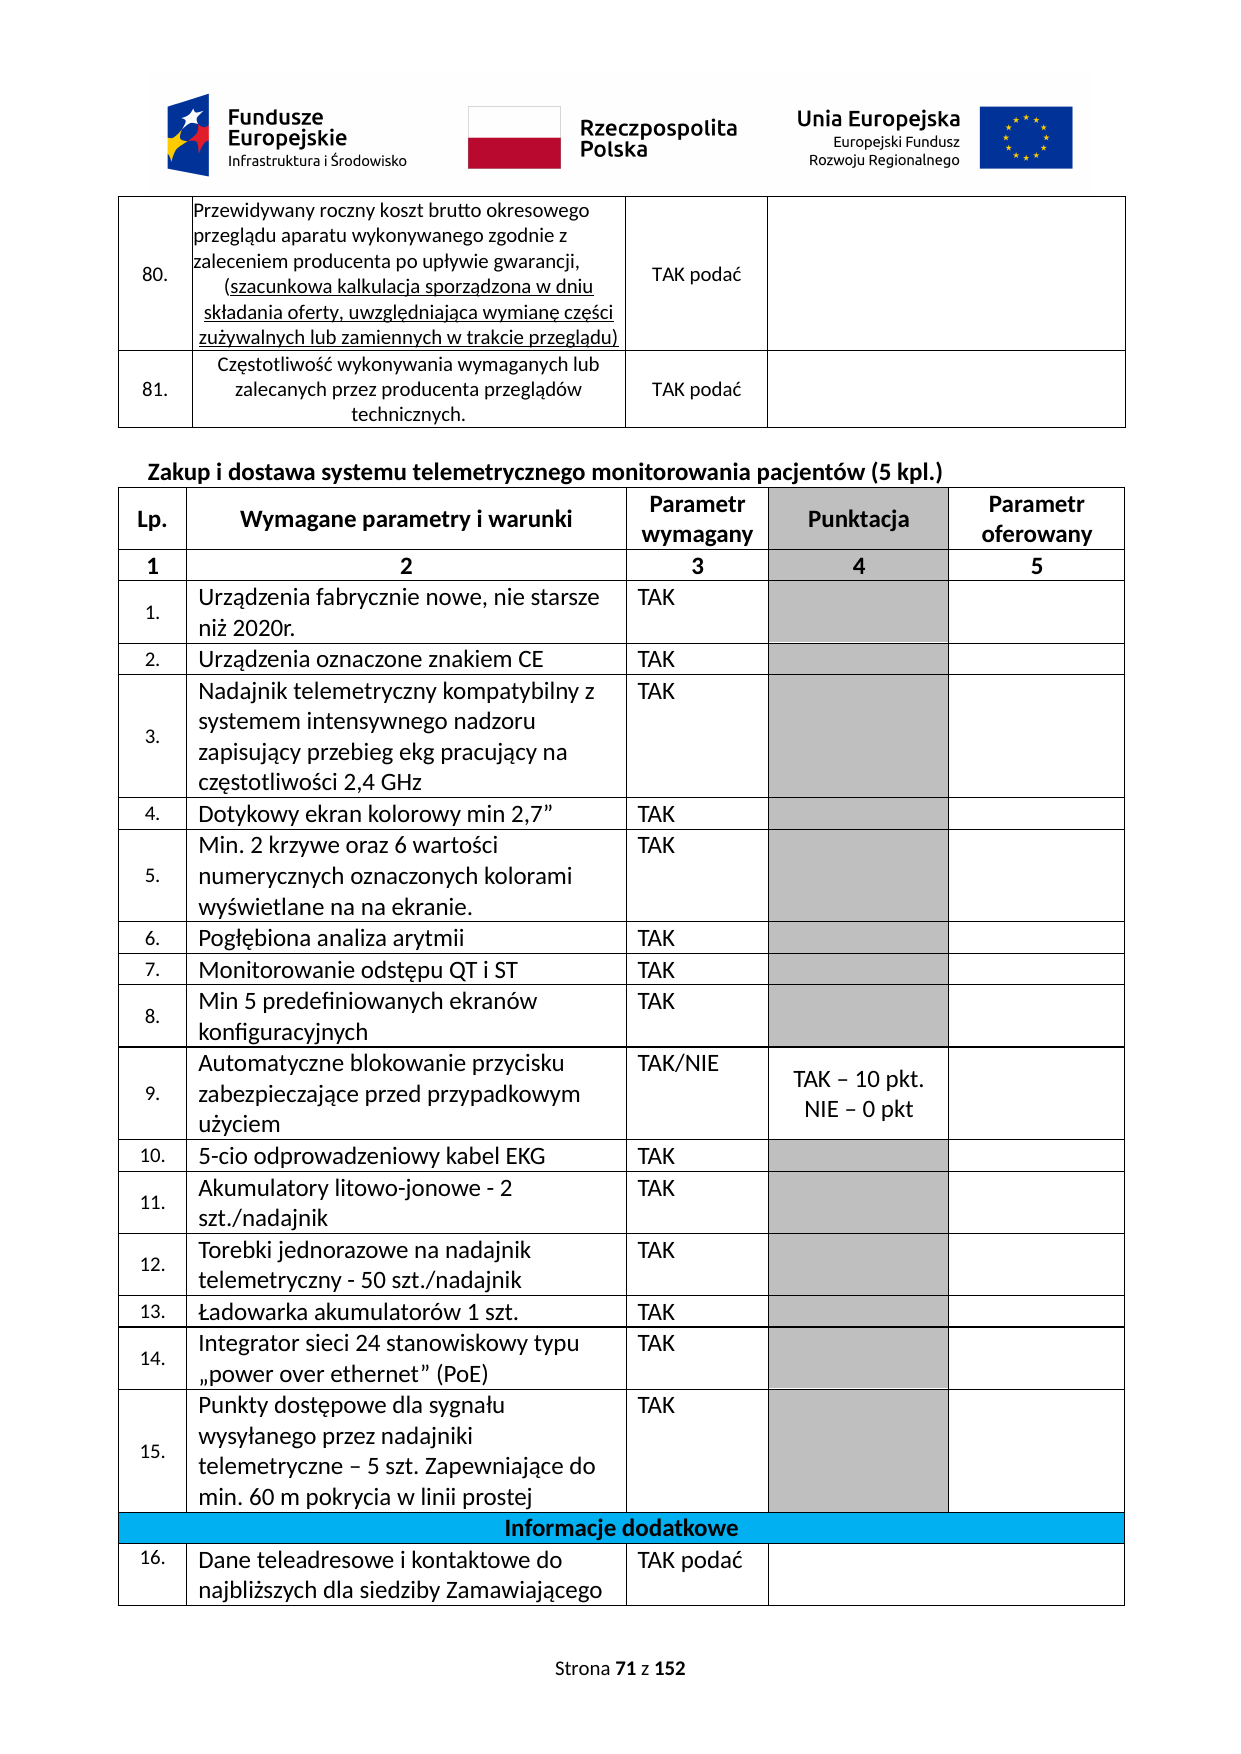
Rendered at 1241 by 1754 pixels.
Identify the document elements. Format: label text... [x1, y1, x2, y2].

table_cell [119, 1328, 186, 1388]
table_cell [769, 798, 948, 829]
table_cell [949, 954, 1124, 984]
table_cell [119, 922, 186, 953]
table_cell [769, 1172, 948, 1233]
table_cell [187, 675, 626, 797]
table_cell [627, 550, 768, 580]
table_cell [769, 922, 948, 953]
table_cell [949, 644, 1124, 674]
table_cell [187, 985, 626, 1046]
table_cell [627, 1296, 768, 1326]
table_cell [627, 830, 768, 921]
picture [147, 73, 1093, 196]
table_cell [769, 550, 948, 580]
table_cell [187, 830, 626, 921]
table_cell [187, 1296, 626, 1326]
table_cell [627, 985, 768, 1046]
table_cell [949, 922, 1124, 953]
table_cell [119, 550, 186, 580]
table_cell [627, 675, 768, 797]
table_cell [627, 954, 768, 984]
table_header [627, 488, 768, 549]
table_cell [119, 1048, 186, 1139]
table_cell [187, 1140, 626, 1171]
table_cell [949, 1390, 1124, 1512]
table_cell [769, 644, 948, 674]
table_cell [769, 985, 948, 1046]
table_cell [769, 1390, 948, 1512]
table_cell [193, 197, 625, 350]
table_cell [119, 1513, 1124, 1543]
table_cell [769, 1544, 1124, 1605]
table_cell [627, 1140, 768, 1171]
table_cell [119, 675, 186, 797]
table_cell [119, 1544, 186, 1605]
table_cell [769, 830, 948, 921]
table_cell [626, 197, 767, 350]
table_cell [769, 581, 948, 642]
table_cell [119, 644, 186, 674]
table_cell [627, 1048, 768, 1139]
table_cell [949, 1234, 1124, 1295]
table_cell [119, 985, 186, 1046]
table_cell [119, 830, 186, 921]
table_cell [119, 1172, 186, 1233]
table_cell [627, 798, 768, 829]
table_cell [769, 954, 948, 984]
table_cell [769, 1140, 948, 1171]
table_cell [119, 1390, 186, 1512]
text Zakup i dostawa systemu telemetrycznego monitorowania pacjentów (5 kpl.) [148, 456, 1092, 487]
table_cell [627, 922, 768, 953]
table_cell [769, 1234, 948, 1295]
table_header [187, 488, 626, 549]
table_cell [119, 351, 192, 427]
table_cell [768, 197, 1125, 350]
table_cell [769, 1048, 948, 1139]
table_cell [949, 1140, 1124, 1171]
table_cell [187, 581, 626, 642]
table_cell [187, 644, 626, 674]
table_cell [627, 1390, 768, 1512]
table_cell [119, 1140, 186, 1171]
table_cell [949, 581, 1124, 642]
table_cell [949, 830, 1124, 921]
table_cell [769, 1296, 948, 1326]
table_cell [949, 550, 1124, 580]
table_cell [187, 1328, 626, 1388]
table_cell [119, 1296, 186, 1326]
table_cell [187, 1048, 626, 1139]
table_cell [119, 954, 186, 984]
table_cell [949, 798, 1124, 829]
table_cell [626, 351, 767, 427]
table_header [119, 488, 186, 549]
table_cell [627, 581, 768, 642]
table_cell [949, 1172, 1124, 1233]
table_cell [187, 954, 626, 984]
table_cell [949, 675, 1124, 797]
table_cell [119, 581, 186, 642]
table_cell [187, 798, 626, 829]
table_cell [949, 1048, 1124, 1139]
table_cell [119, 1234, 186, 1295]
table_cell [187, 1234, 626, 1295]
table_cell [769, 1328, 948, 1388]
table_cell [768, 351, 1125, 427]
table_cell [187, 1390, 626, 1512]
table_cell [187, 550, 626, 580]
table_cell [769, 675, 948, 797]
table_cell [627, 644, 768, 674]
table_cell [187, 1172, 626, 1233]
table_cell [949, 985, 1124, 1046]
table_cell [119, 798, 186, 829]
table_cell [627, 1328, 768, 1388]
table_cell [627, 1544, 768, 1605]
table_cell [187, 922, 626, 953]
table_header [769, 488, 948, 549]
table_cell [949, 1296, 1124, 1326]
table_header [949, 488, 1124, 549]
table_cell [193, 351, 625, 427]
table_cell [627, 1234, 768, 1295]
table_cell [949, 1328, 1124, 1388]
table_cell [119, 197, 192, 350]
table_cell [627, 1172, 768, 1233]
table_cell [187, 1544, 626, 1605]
